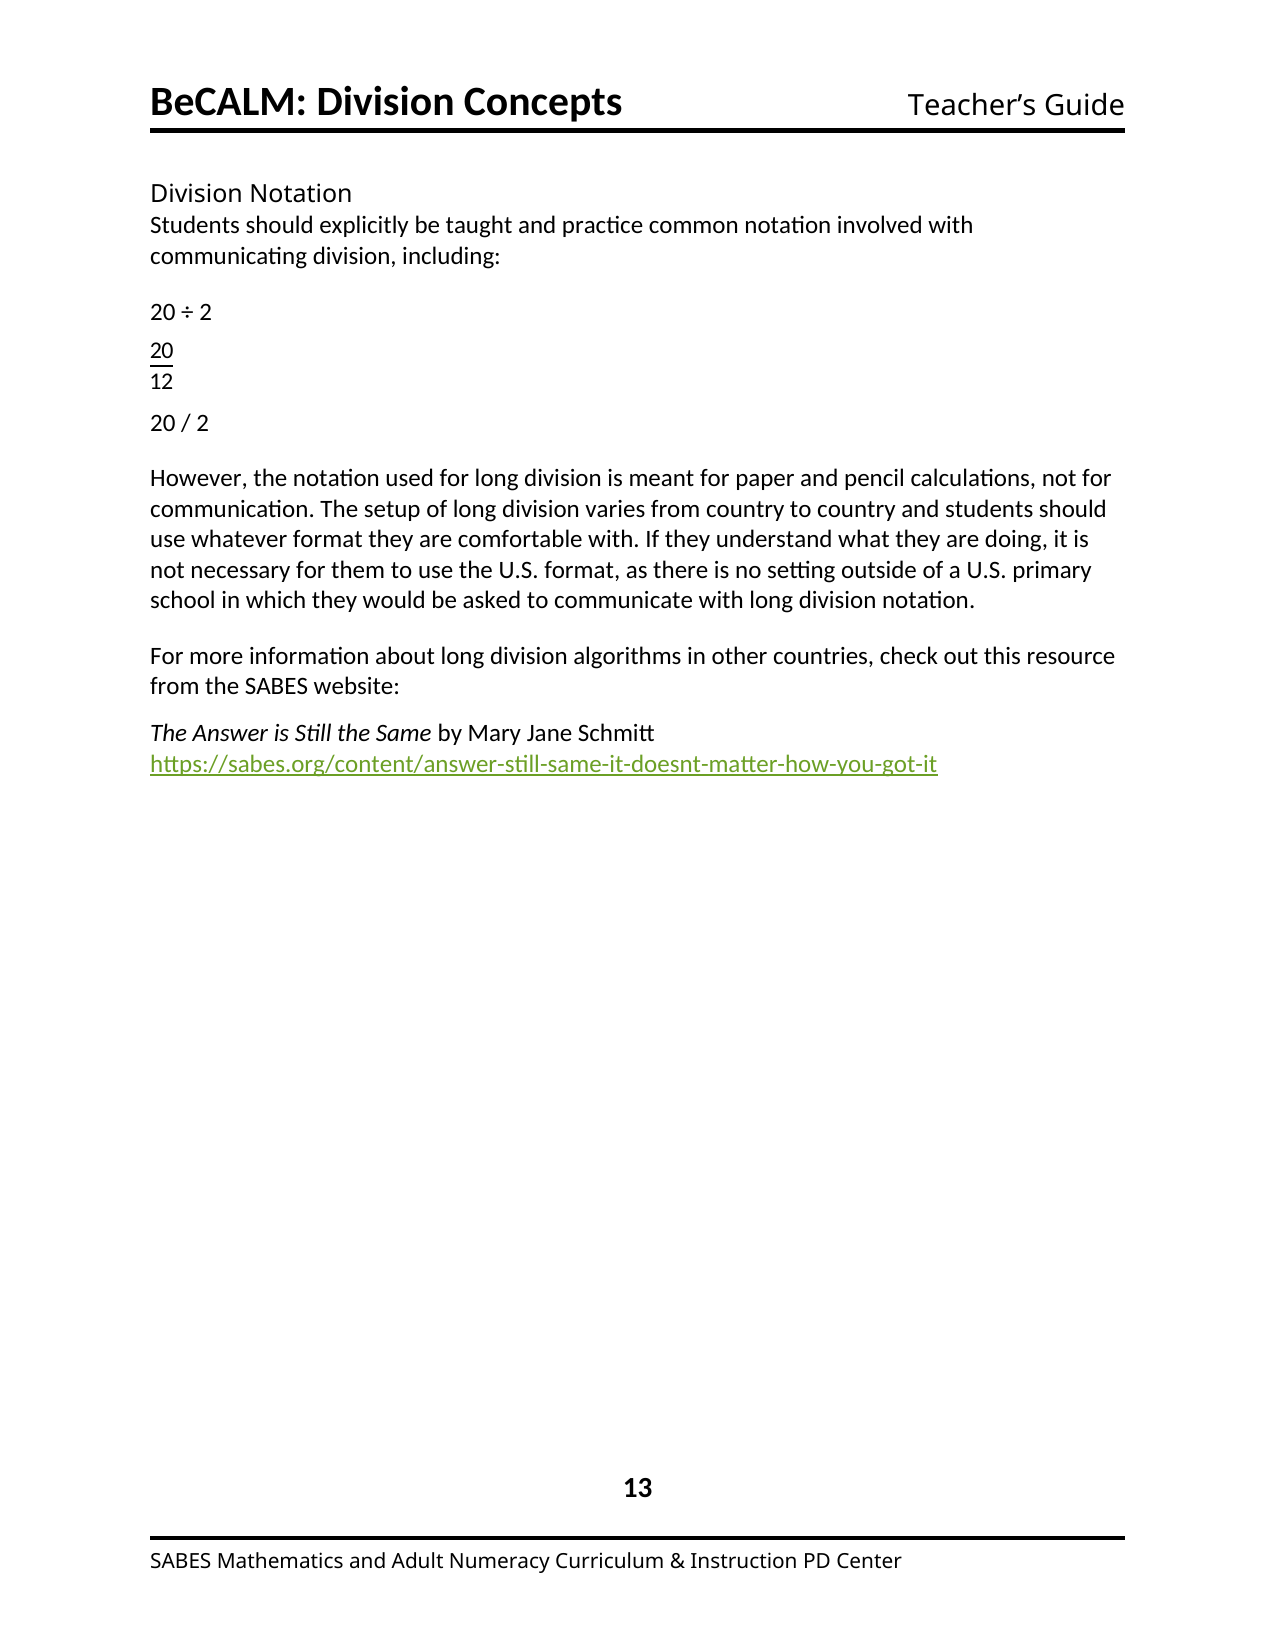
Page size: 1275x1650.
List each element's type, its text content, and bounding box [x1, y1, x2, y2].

subtitle Division Notation [150, 176, 1125, 210]
text https://sabes.org/content/answer-still-same-it-doesnt-matter-how-you-got-it [150, 748, 1125, 779]
text 20 / 2 [150, 407, 1125, 437]
text Students should explicitly be taught and practice common notation involved with communicating division, including: [150, 210, 1125, 271]
text 20 ÷ 2 [150, 296, 1125, 326]
text However, the notation used for long division is meant for paper and pencil calculations, not for communication. The setup of long division varies from country to country and students should use whatever format they are comfortable with. If they understand what they are doing, it is not necessary for them to use the U.S. format, as there is no setting outside of a U.S. primary school in which they would be asked to communicate with long division notation. [150, 462, 1125, 615]
text The Answer is Still the Same by Mary Jane Schmitt [150, 718, 1125, 748]
text For more information about long division algorithms in other countries, check out this resource from the SABES website: [150, 640, 1125, 701]
